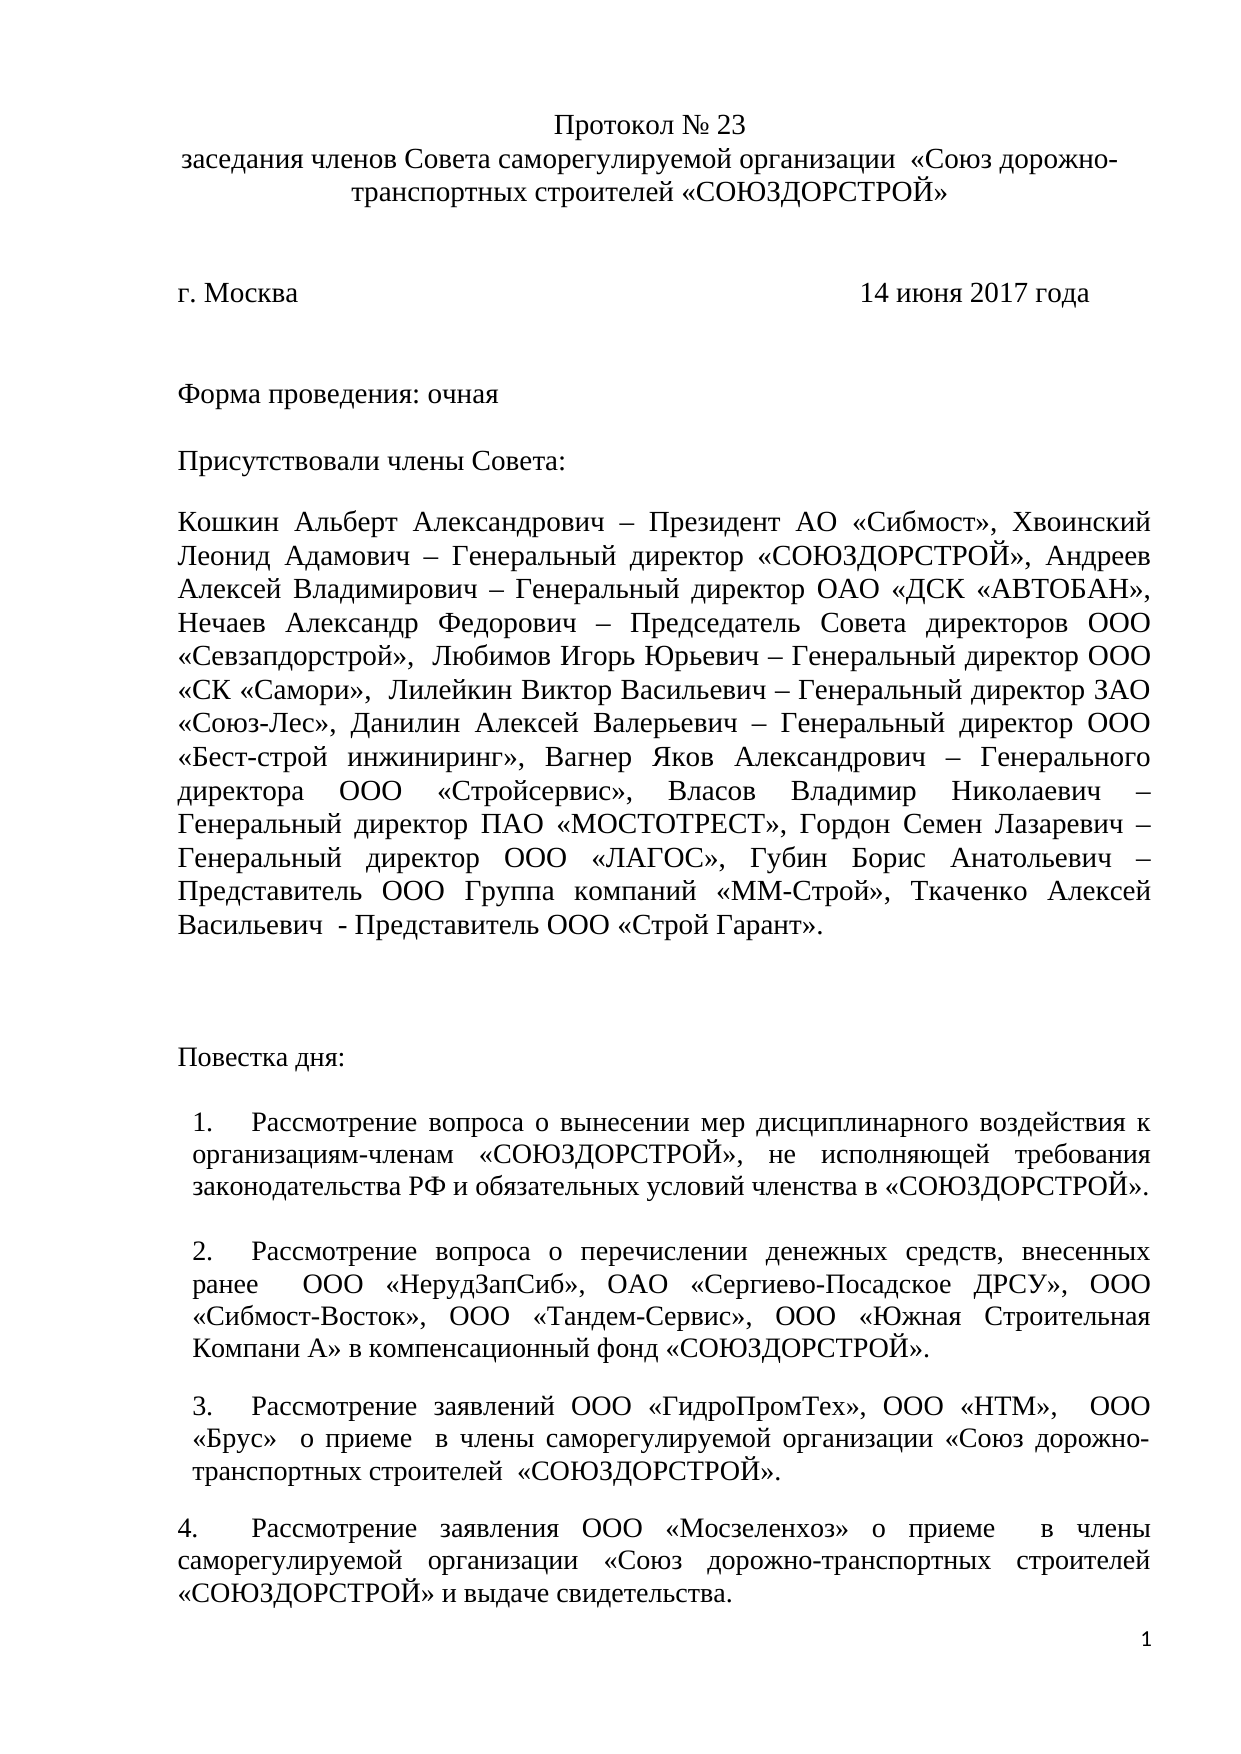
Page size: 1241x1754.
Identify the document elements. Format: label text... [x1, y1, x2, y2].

text г. Москва 14 июня 2017 года [177, 275, 1152, 309]
list Рассмотрение заявления ООО «Мосзеленхоз» о приеме в члены саморегулируемой организации «Союз дорожно-транспортных строителей «СОЮЗДОРСТРОЙ» и выдаче свидетельства. [177, 1511, 1152, 1608]
list Рассмотрение заявлений ООО «ГидроПромТех», ООО «НТМ», ООО «Брус» о приеме в члены саморегулируемой организации «Союз дорожно-транспортных строителей «СОЮЗДОРСТРОЙ». [192, 1389, 1152, 1486]
text Присутствовали члены Совета: [177, 443, 1152, 476]
list Рассмотрение вопроса о вынесении мер дисциплинарного воздействия к организациям-членам «СОЮЗДОРСТРОЙ», не исполняющей требования законодательства РФ и обязательных условий членства в «СОЮЗДОРСТРОЙ». [192, 1105, 1152, 1202]
list Рассмотрение вопроса о перечислении денежных средств, внесенных ранее ООО «НерудЗапСиб», ОАО «Сергиево-Посадское ДРСУ», ООО «Сибмост-Восток», ООО «Тандем-Сервис», ООО «Южная Строительная Компани А» в компенсационный фонд «СОЮЗДОРСТРОЙ». [192, 1234, 1152, 1364]
text Форма проведения: очная [177, 376, 1152, 409]
text Протокол № 23 [148, 107, 1152, 141]
text Повестка дня: [177, 1040, 1152, 1072]
text Кошкин Альберт Александрович – Президент АО «Сибмост», Хвоинский Леонид Адамович – Генеральный директор «СОЮЗДОРСТРОЙ», Андреев Алексей Владимирович – Генеральный директор ОАО «ДСК «АВТОБАН», Нечаев Александр Федорович – Председатель Совета директоров ООО «Севзапдорстрой», Любимов Игорь Юрьевич – Генеральный директор ООО «СК «Самори», Лилейкин Виктор Васильевич – Генеральный директор ЗАО «Союз-Лес», Данилин Алексей Валерьевич – Генеральный директор ООО «Бест-строй инжиниринг», Вагнер Яков Александрович – Генерального директора ООО «Стройсервис», Власов Владимир Николаевич – Генеральный директор ПАО «МОСТОТРЕСТ», Гордон Семен Лазаревич – Генеральный директор ООО «ЛАГОС», Губин Борис Анатольевич – Представитель ООО Группа компаний «ММ-Строй», Ткаченко Алексей Васильевич - Представитель ООО «Строй Гарант». [177, 504, 1152, 940]
text заседания членов Совета саморегулируемой организации «Союз дорожно- транспортных строителей «СОЮЗДОРСТРОЙ» [148, 141, 1152, 208]
